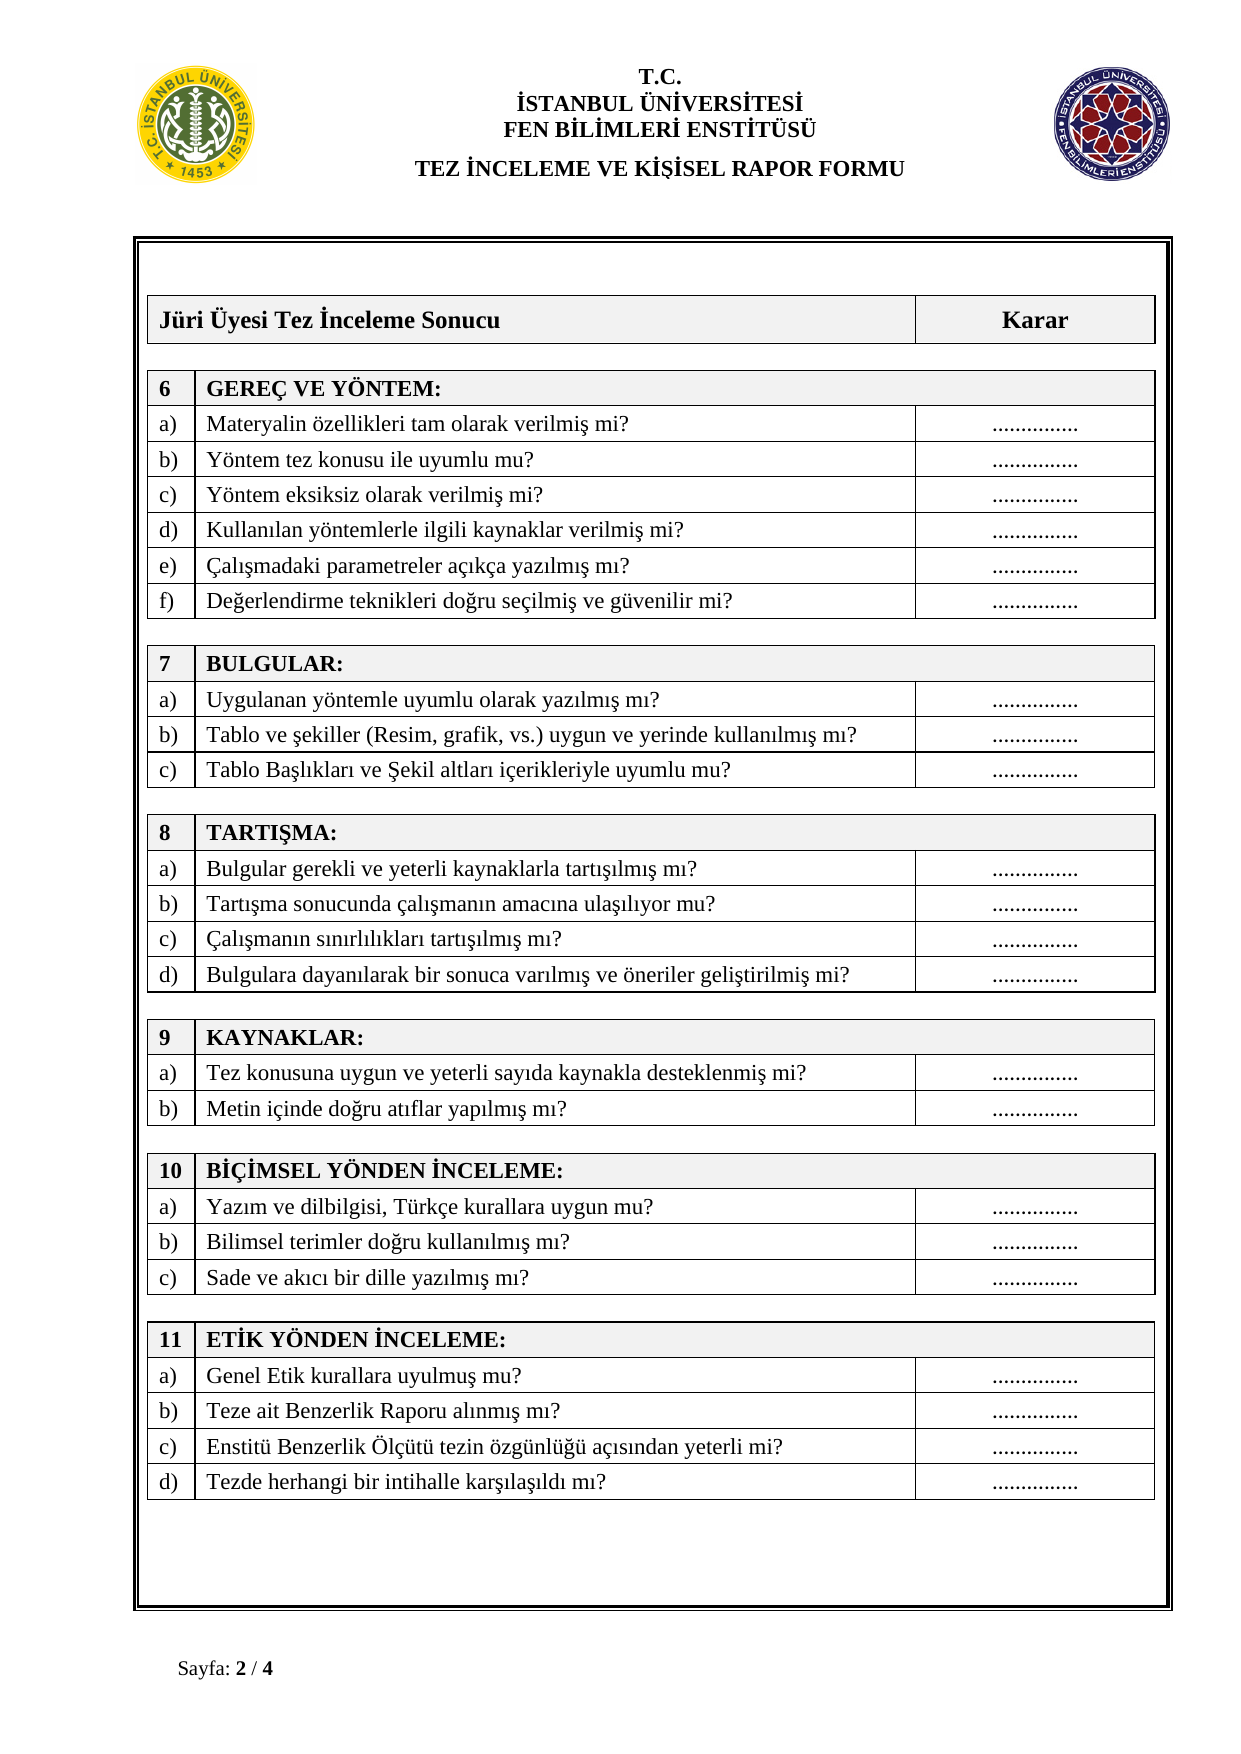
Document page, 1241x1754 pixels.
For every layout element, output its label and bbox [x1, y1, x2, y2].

picture [135, 63, 257, 185]
table_header [139, 243, 1166, 1605]
picture [1050, 63, 1172, 184]
